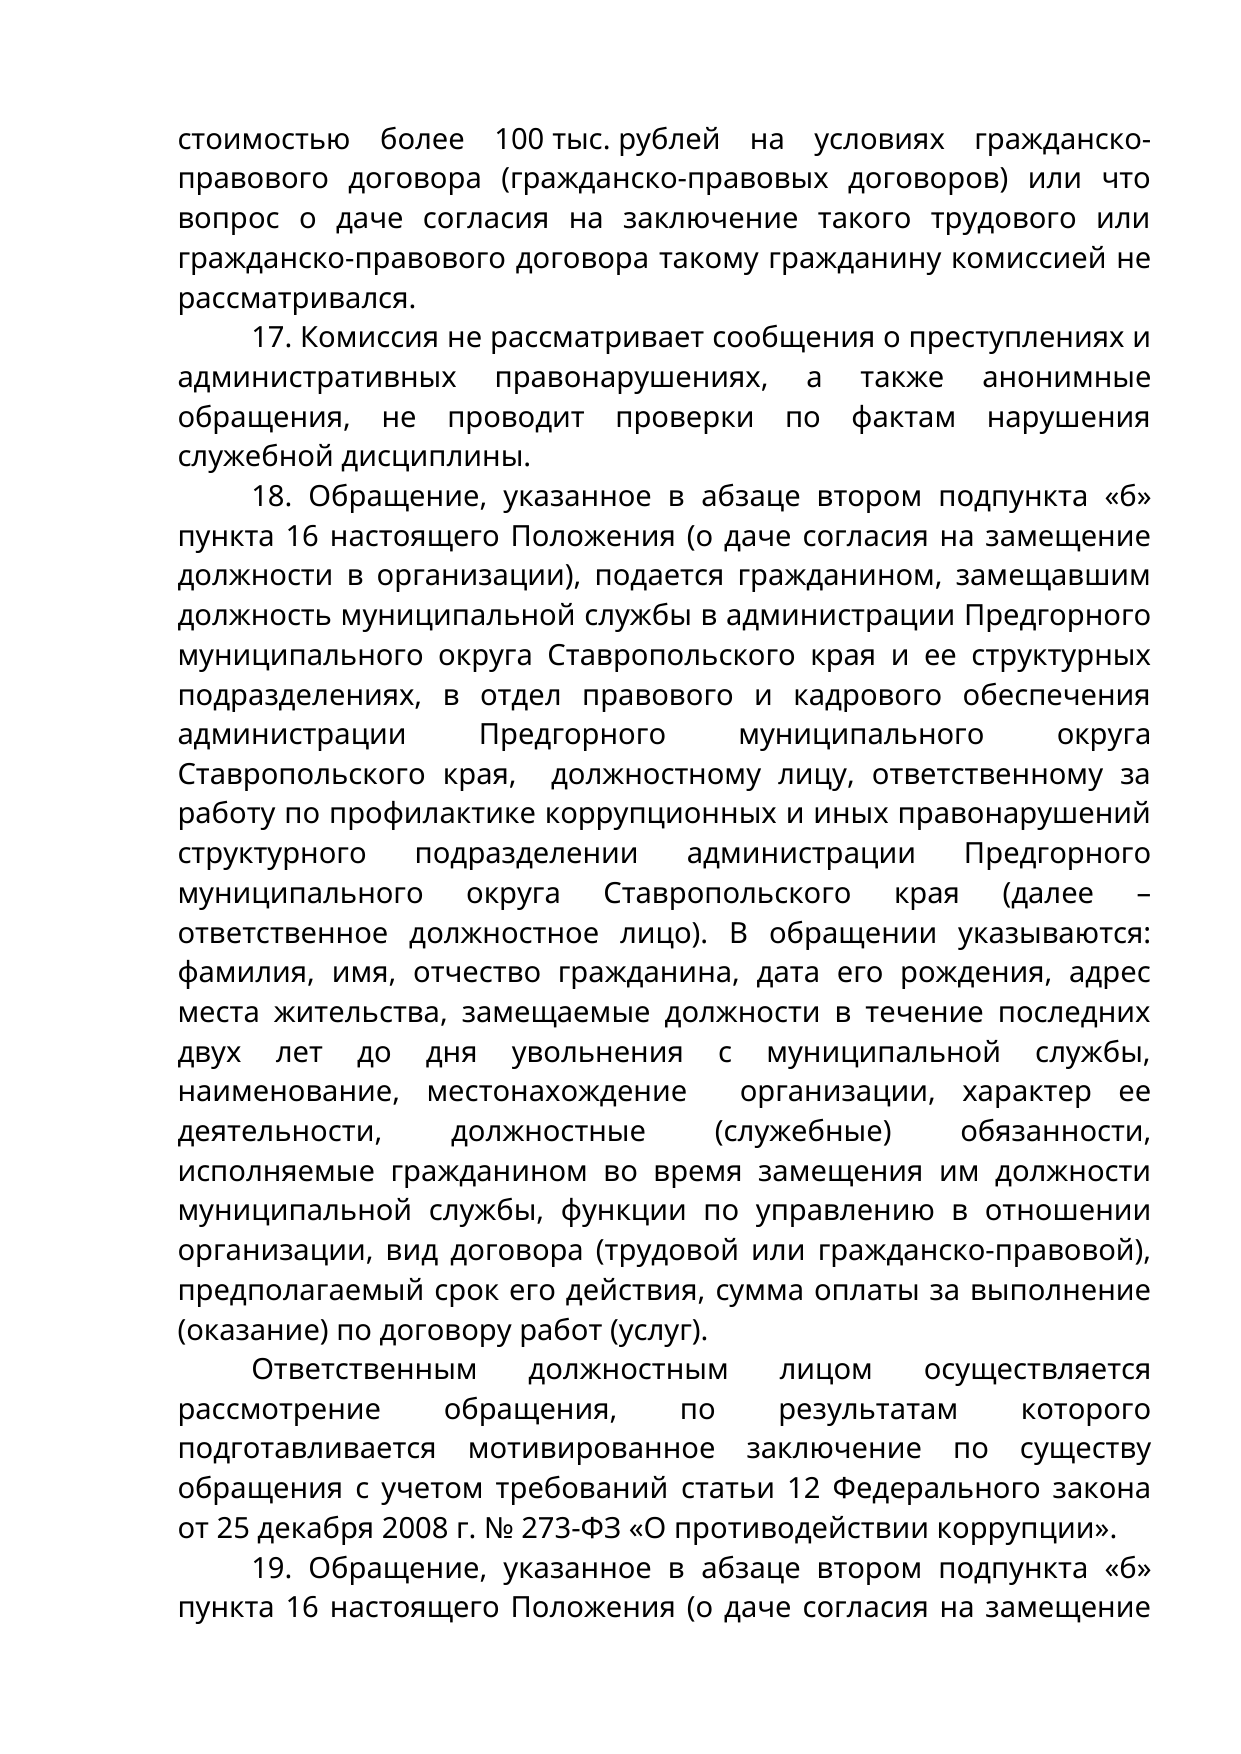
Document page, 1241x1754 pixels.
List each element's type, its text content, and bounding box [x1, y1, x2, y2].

text 17. Комиссия не рассматривает сообщения о преступлениях и административных правонарушениях, а также анонимные обращения, не проводит проверки по фактам нарушения служебной дисциплины. [177, 317, 1152, 475]
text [177, 118, 1152, 317]
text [177, 1547, 1152, 1626]
text Ответственным должностным лицом осуществляется рассмотрение обращения, по результатам которого подготавливается мотивированное заключение по существу обращения с учетом требований статьи 12 Федерального закона от 25 декабря 2008 г. № 273-ФЗ «О противодействии коррупции». [177, 1348, 1152, 1547]
text 18. Обращение, указанное в абзаце втором подпункта «б» пункта 16 настоящего Положения (о даче согласия на замещение должности в организации), подается гражданином, замещавшим должность муниципальной службы в администрации Предгорного муниципального округа Ставропольского края и ее структурных подразделениях, в отдел правового и кадрового обеспечения администрации Предгорного муниципального округа Ставропольского края, должностному лицу, ответственному за работу по профилактике коррупционных и иных правонарушений структурного подразделении администрации Предгорного муниципального округа Ставропольского края (далее – ответственное должностное лицо). В обращении указываются: фамилия, имя, отчество гражданина, дата его рождения, адрес места жительства, замещаемые должности в течение последних двух лет до дня увольнения с муниципальной службы, наименование, местонахождение организации, характер ее деятельности, должностные (служебные) обязанности, исполняемые гражданином во время замещения им должности муниципальной службы, функции по управлению в отношении организации, вид договора (трудовой или гражданско-правовой), предполагаемый срок его действия, сумма оплаты за выполнение (оказание) по договору работ (услуг). [177, 475, 1152, 1348]
